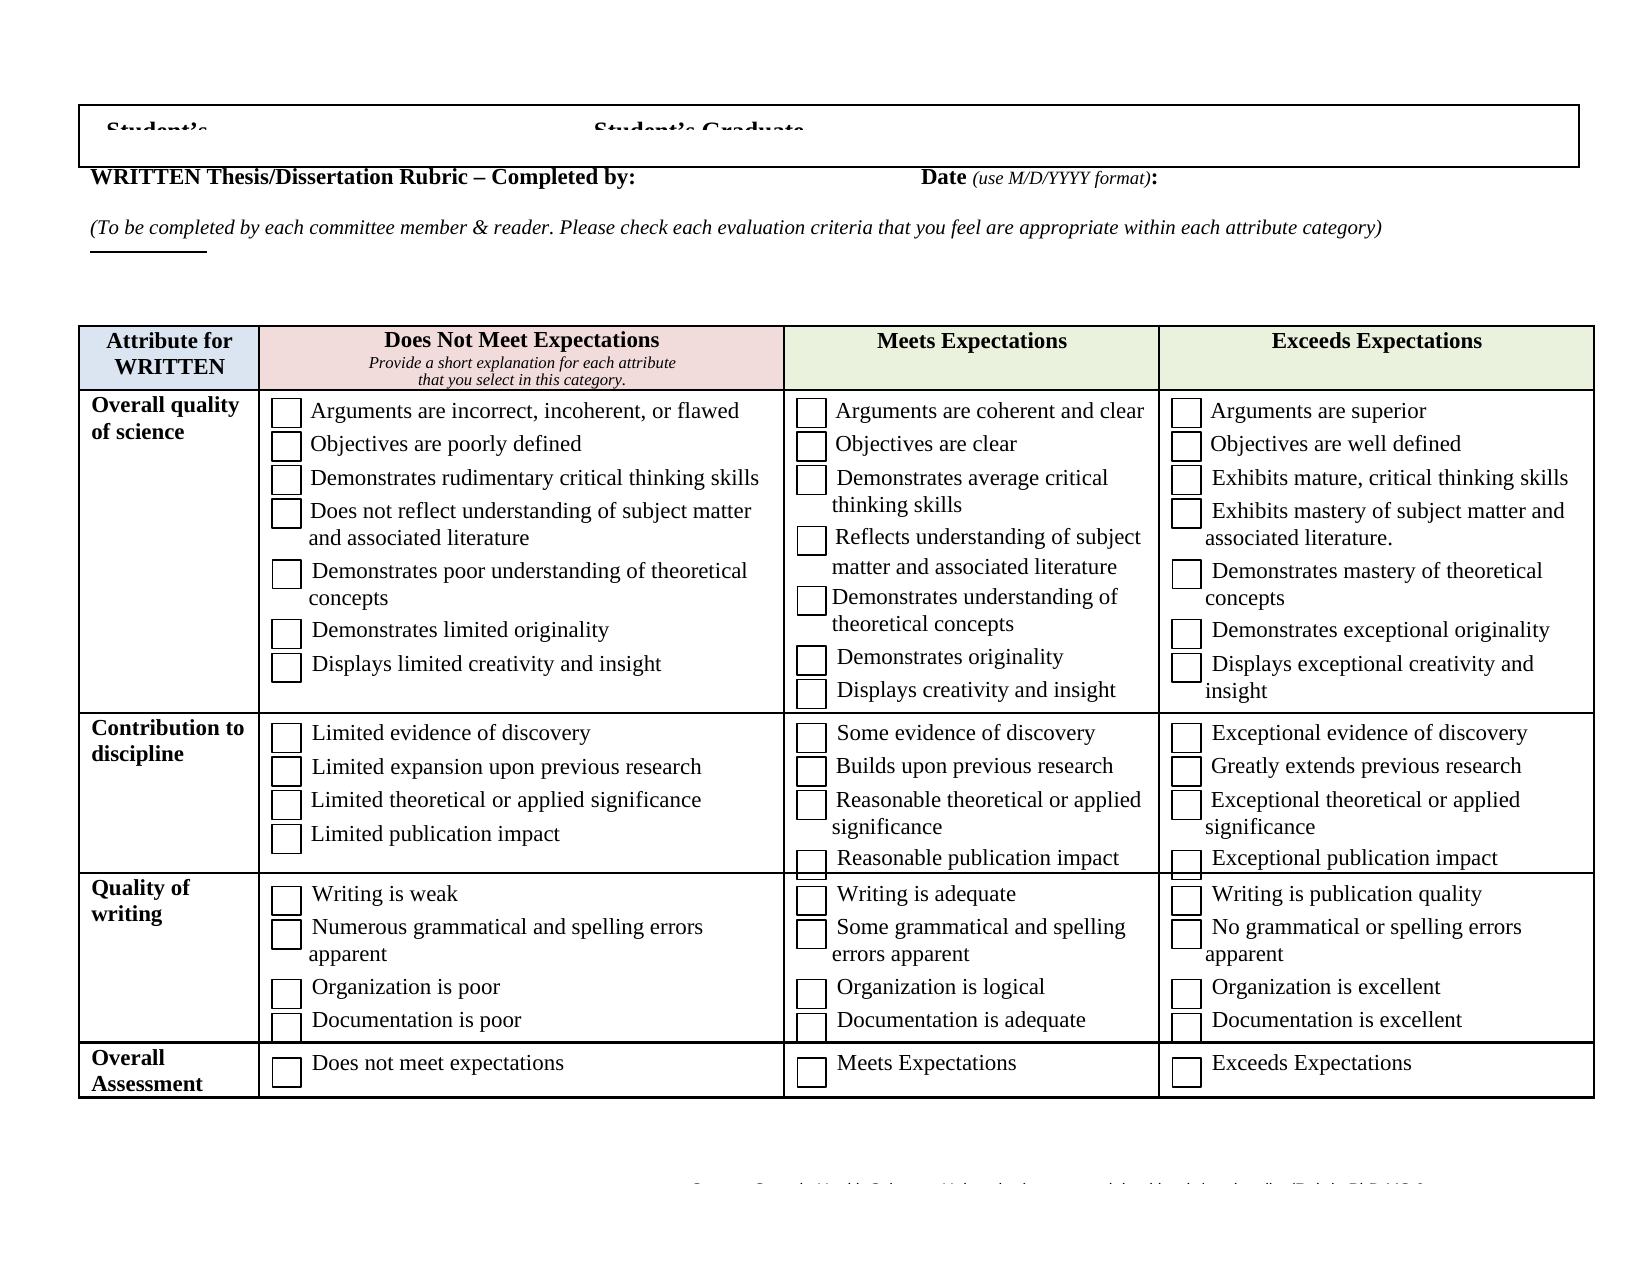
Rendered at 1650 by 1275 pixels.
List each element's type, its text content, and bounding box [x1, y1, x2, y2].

table_cell Writing is publication quality No grammatical or spelling errors apparent Organization is excellent Documentation is excellent [1160, 874, 1593, 1041]
table_cell Does not meet expectations [260, 1044, 783, 1096]
table_cell Writing is adequate Some grammatical and spelling errors apparent Organization is logical Documentation is adequate [785, 874, 1158, 1041]
table_cell Some evidence of discovery Builds upon previous research Reasonable theoretical or applied significance Reasonable publication impact [785, 714, 1158, 872]
table_header Meets Expectations [785, 327, 1158, 389]
table_cell Arguments are incorrect, incoherent, or flawed Objectives are poorly defined Demonstrates rudimentary critical thinking skills Does not reflect understanding of subject matter and associated literature Demonstrates poor understanding of theoretical concepts Demonstrates limited originality Displays limited creativity and insight [260, 391, 783, 712]
table_cell Exceptional evidence of discovery Greatly extends previous research Exceptional theoretical or applied significance Exceptional publication impact [1160, 714, 1593, 872]
table_cell Overall quality of science [80, 391, 258, 712]
table_cell Exceeds Expectations [1160, 1044, 1593, 1096]
table_header Does Not Meet Expectations Provide a short explanation for each attribute that you select in this category. [260, 327, 783, 389]
table_header Attribute for WRITTEN [80, 327, 258, 389]
table_cell Meets Expectations [785, 1044, 1158, 1096]
text (To be completed by each committee member & reader. Please check each evaluation criteria that you feel are appropriate within each attribute category) [90, 215, 1608, 239]
table_cell Arguments are superior Objectives are well defined Exhibits mature, critical thinking skills Exhibits mastery of subject matter and associated literature. Demonstrates mastery of theoretical concepts Demonstrates exceptional originality Displays exceptional creativity and insight [1160, 391, 1593, 712]
table_cell Writing is weak Numerous grammatical and spelling errors apparent Organization is poor Documentation is poor [260, 874, 783, 1041]
table_cell Limited evidence of discovery Limited expansion upon previous research Limited theoretical or applied significance Limited publication impact [260, 714, 783, 872]
text WRITTEN Thesis/Dissertation Rubric – Completed by: Date (use M/D/YYYY format): [90, 163, 1608, 189]
table_cell Overall Assessment [80, 1044, 258, 1096]
table_header Exceeds Expectations [1160, 327, 1593, 389]
table_cell Arguments are coherent and clear Objectives are clear Demonstrates average critical thinking skills Reflects understanding of subject matter and associated literature Demonstrates understanding of theoretical concepts Demonstrates originality Displays creativity and insight [785, 391, 1158, 712]
table_cell Quality of writing [80, 874, 258, 1041]
table_cell Contribution to discipline [80, 714, 258, 872]
